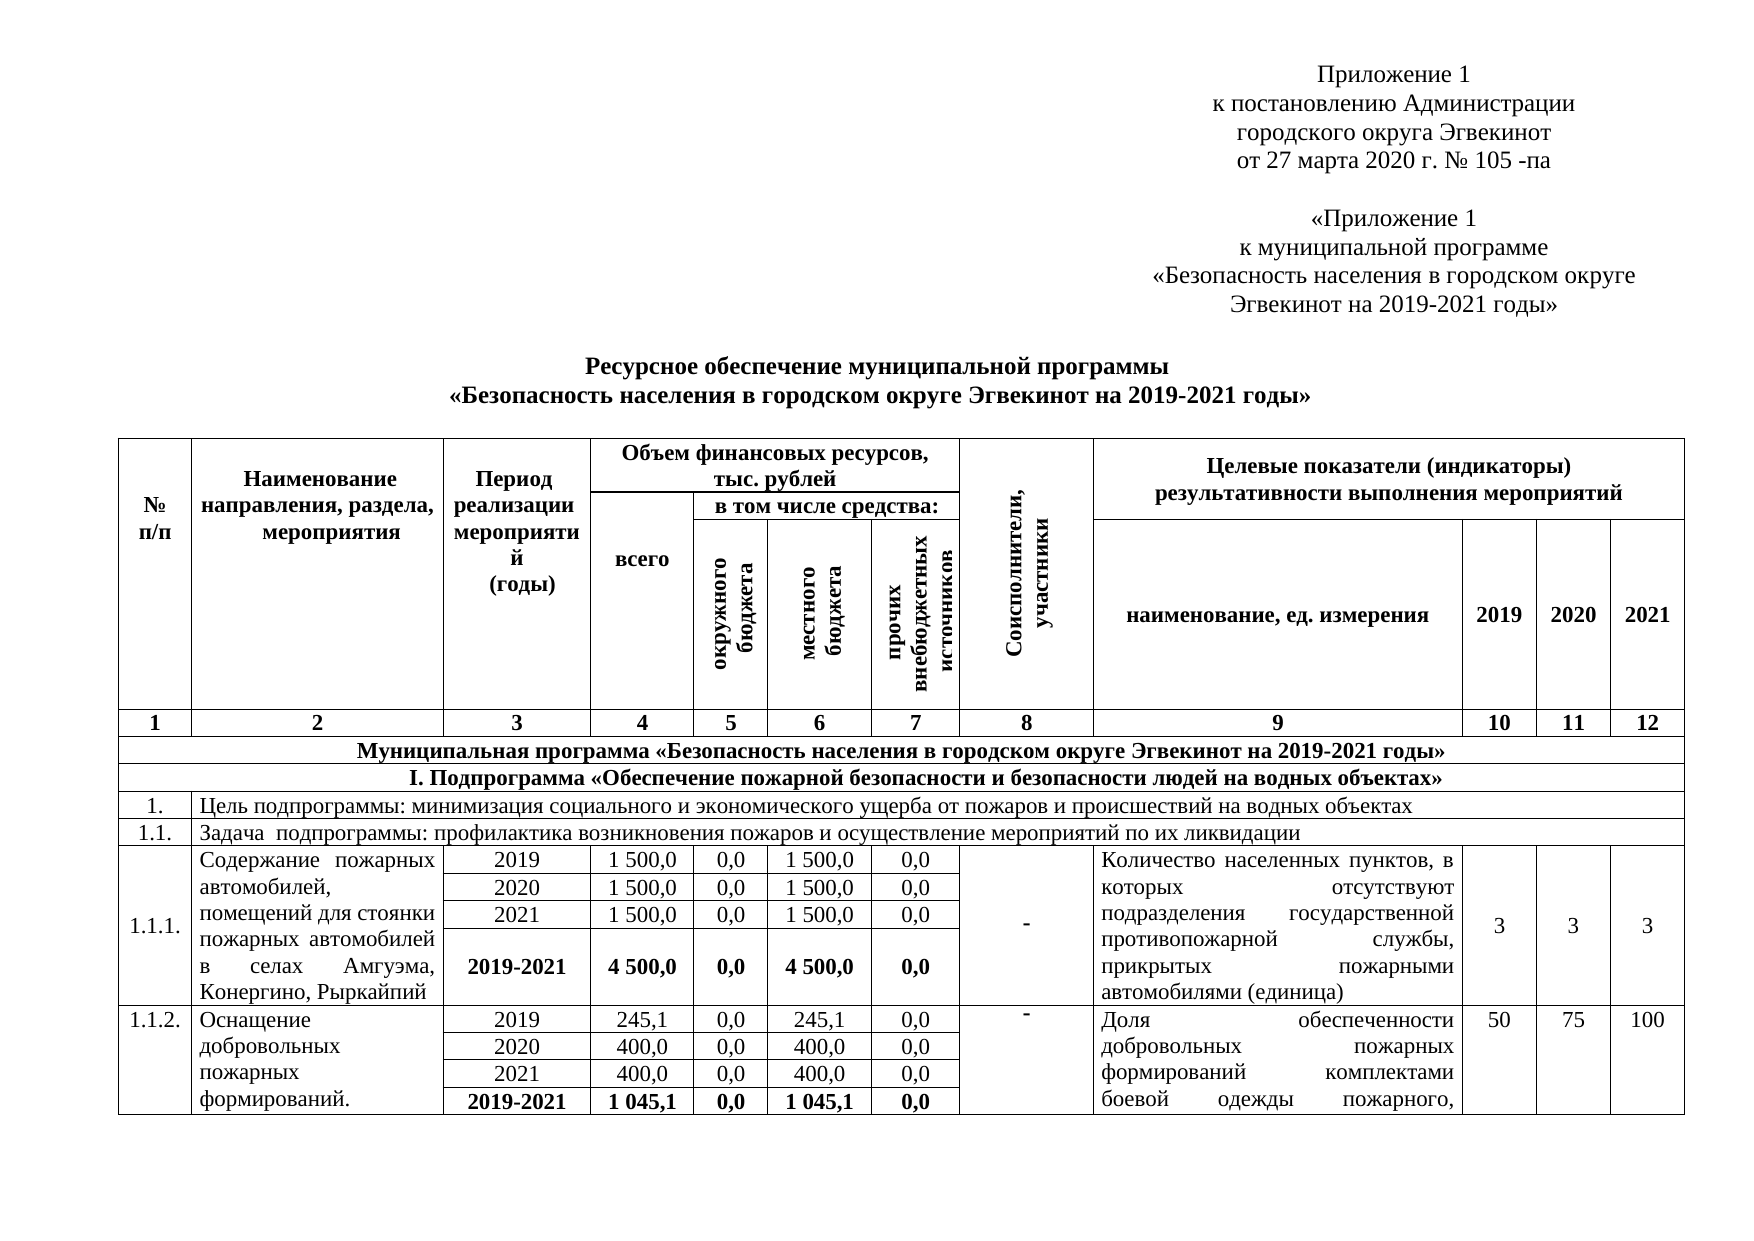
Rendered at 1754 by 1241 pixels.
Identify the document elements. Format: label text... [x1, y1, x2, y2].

table_cell 4 500,0 [768, 929, 871, 1004]
table_cell 0,0 [694, 929, 767, 1004]
table_cell 3 [1537, 846, 1610, 1004]
table_cell 0,0 [872, 874, 959, 900]
table_header № п/п [119, 439, 191, 708]
table_cell Цель подпрограммы: минимизация социального и экономического ущерба от пожаров и происшествий на водных объектах [192, 792, 1684, 818]
table_cell 7 [872, 710, 959, 736]
table_cell 0,0 [872, 846, 959, 873]
table_cell Оснащение добровольных пожарных формирований. Приобретение пожарной техники [192, 1006, 443, 1114]
table_cell в том числе средства: [694, 493, 959, 519]
table_header Объем финансовых ресурсов, тыс. рублей [591, 439, 959, 491]
table_cell 2019-2021 [444, 1088, 590, 1114]
table_cell Доля обеспеченности добровольных пожарных формирований комплектами боевой одежды пожарного, снаряжением и пожарной техникой (процент) [1094, 1006, 1462, 1114]
table_cell 11 [1537, 710, 1610, 736]
table_cell 1 500,0 [591, 846, 693, 873]
table_cell 245,1 [768, 1006, 871, 1032]
table_cell 0,0 [694, 846, 767, 873]
table_cell 1 045,1 [768, 1088, 871, 1114]
table_cell 1 500,0 [591, 874, 693, 900]
text Эгвекинот на 2019-2021 годы» [1152, 289, 1636, 318]
table_cell 1 500,0 [768, 874, 871, 900]
table_cell 400,0 [768, 1060, 871, 1087]
table_cell 0,0 [872, 929, 959, 1004]
table_cell 4 500,0 [591, 929, 693, 1004]
table_cell 1 500,0 [768, 846, 871, 873]
table_cell 1 [119, 710, 191, 736]
table_cell 400,0 [768, 1033, 871, 1059]
table_cell 0,0 [872, 1006, 959, 1032]
table_cell 3 [1611, 846, 1684, 1004]
table_cell 245,1 [591, 1006, 693, 1032]
text «Приложение 1 [1152, 203, 1636, 232]
table_cell 4 [591, 710, 693, 736]
table_cell [960, 1006, 1093, 1114]
table_cell 1 045,1 [591, 1088, 693, 1114]
table_header Период реализации мероприятий (годы) [444, 439, 590, 708]
text к постановлению Администрации городского округа Эгвекинот [1152, 88, 1636, 145]
table_cell 400,0 [591, 1060, 693, 1087]
table_cell наименование, ед. измерения [1094, 520, 1462, 708]
table_cell 0,0 [694, 1088, 767, 1114]
table_cell 1.1.1. [119, 846, 191, 1004]
text «Безопасность населения в городском округе [1152, 260, 1636, 289]
table_cell 2019-2021 [444, 929, 590, 1004]
table_cell Количество населенных пунктов, в которых отсутствуют подразделения государственной противопожарной службы, прикрытых пожарными автомобилями (единица) [1094, 846, 1462, 1004]
table_cell 0,0 [872, 1033, 959, 1059]
table_cell 0,0 [872, 1060, 959, 1087]
table_cell Содержание пожарных автомобилей, помещений для стоянки пожарных автомобилей в селах Амгуэма, Конергино, Рыркайпий [192, 846, 443, 1004]
table_cell 0,0 [872, 1088, 959, 1114]
table_cell 0,0 [694, 1060, 767, 1087]
text Ресурсное обеспечение муниципальной программы [118, 351, 1636, 380]
table_cell 2 [192, 710, 443, 736]
table_header Соисполнители, участники [960, 439, 1093, 708]
table_cell [960, 846, 1093, 1004]
table_cell 3 [444, 710, 590, 736]
text «Безопасность населения в городском округе Эгвекинот на 2019-2021 годы» [118, 380, 1636, 409]
table_cell 1 500,0 [591, 901, 693, 928]
table_header Целевые показатели (индикаторы) результативности выполнения мероприятий [1094, 439, 1684, 519]
table_cell 0,0 [694, 1033, 767, 1059]
table_cell 2021 [444, 1060, 590, 1087]
table_cell 2019 [444, 846, 590, 873]
table_cell Задача подпрограммы: профилактика возникновения пожаров и осуществление мероприятий по их ликвидации [192, 819, 1684, 845]
table_cell 400,0 [591, 1033, 693, 1059]
table_cell окружного бюджета [694, 520, 767, 708]
table_cell местного бюджета [768, 520, 871, 708]
table_cell 1 500,0 [768, 901, 871, 928]
table_cell 2019 [444, 1006, 590, 1032]
table_cell 2020 [1537, 520, 1610, 708]
table_cell Муниципальная программа «Безопасность населения в городском округе Эгвекинот на 2019-2021 годы» [119, 737, 1684, 763]
table_cell 100 [1611, 1006, 1684, 1114]
table_cell всего [591, 493, 693, 708]
table_cell 9 [1094, 710, 1462, 736]
table_header Наименование направления, раздела, мероприятия [192, 439, 443, 708]
table_cell 12 [1611, 710, 1684, 736]
text Приложение 1 [1152, 59, 1636, 88]
text к муниципальной программе [1152, 232, 1636, 260]
table_cell 8 [960, 710, 1093, 736]
table_cell 1.1. [119, 819, 191, 845]
table_cell 2021 [444, 901, 590, 928]
table_cell 5 [694, 710, 767, 736]
text от 27 марта 2020 г. № 105 -па [1152, 145, 1636, 174]
table_cell 3 [1463, 846, 1536, 1004]
table_cell 2020 [444, 1033, 590, 1059]
table_cell 1.1.2. [119, 1006, 191, 1114]
table_cell прочих внебюджетных источников [872, 520, 959, 708]
table_cell 0,0 [694, 874, 767, 900]
table_cell 1. [119, 792, 191, 818]
table_cell 2019 [1463, 520, 1536, 708]
table_cell 10 [1463, 710, 1536, 736]
table_cell 6 [768, 710, 871, 736]
table_cell 2021 [1611, 520, 1684, 708]
table_cell 0,0 [694, 901, 767, 928]
table_cell 50 [1463, 1006, 1536, 1114]
table_cell 0,0 [694, 1006, 767, 1032]
table_cell 0,0 [872, 901, 959, 928]
table_cell 2020 [444, 874, 590, 900]
table_cell 75 [1537, 1006, 1610, 1114]
table_cell I. Подпрограмма «Обеспечение пожарной безопасности и безопасности людей на водных объектах» [119, 764, 1684, 791]
